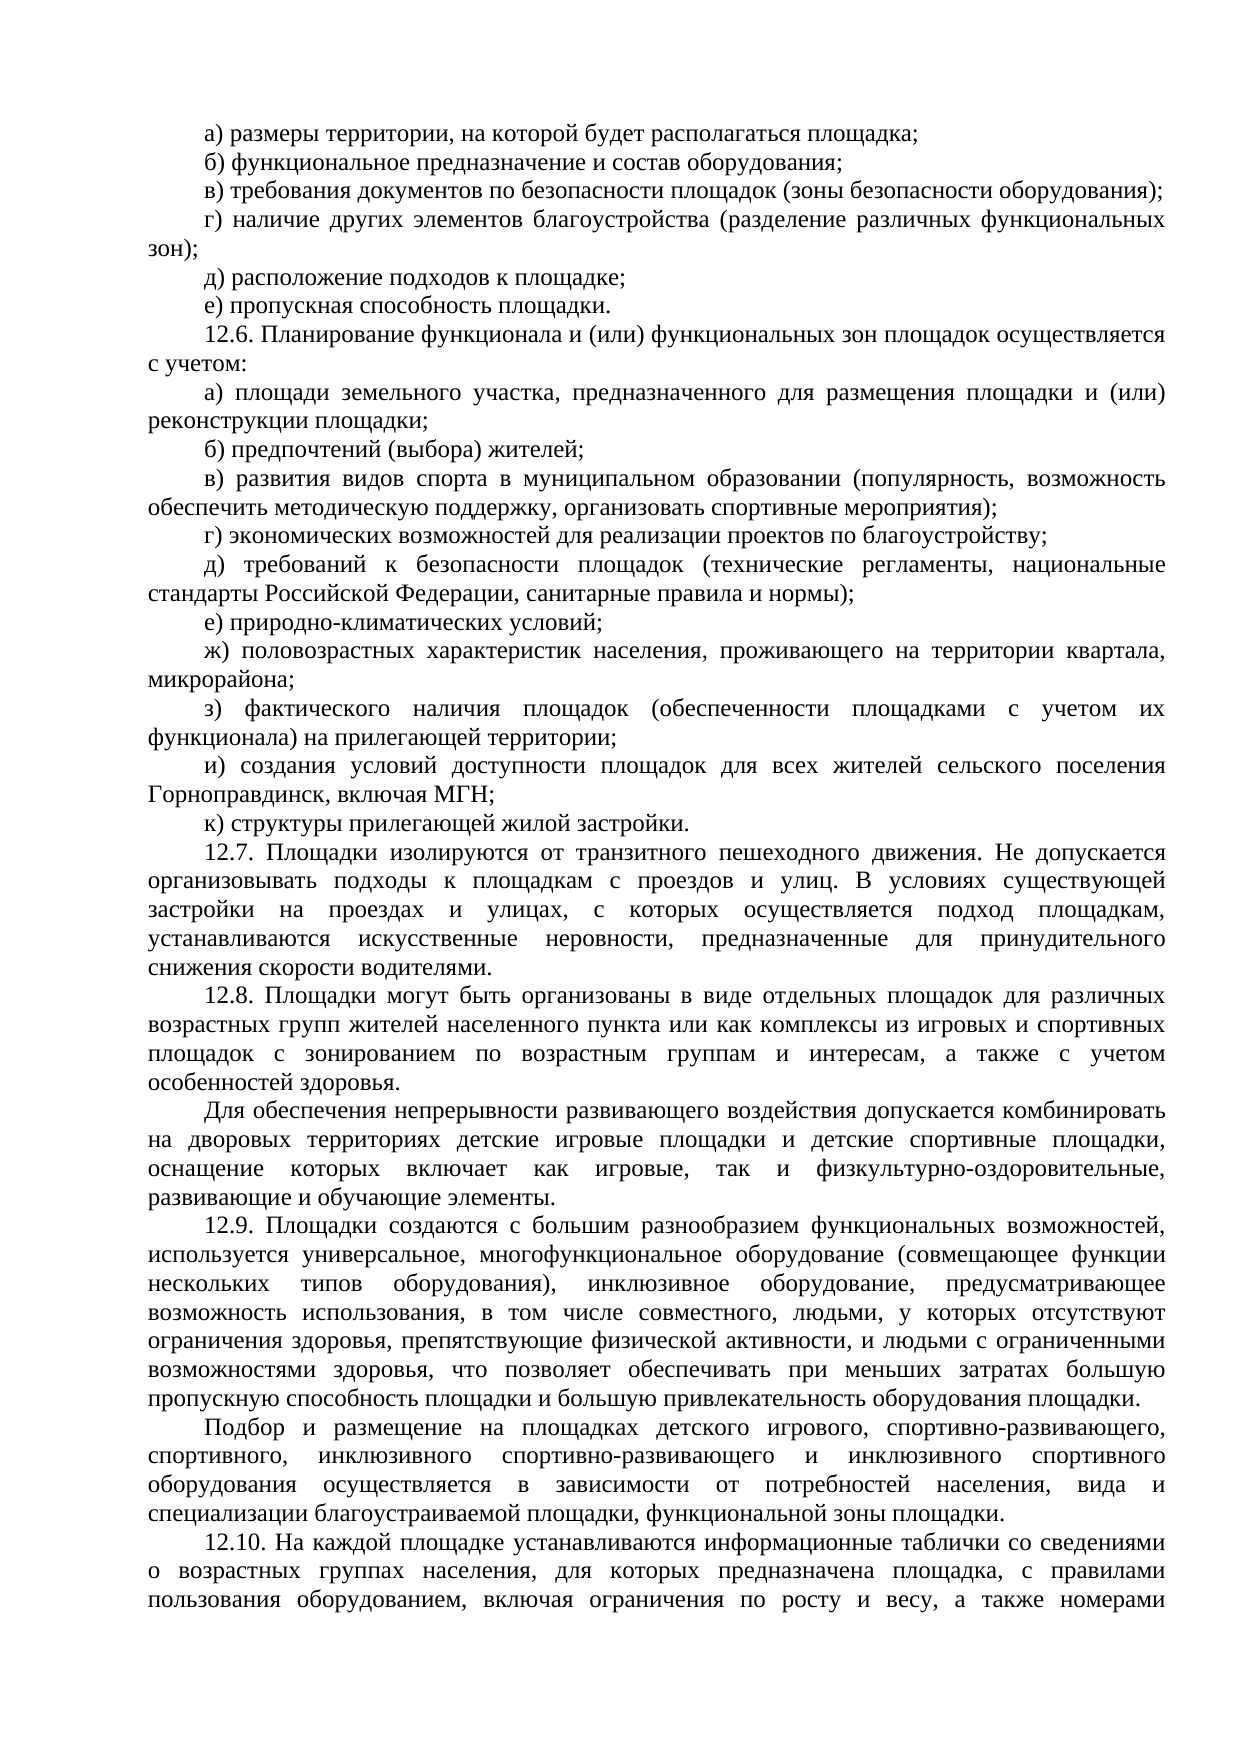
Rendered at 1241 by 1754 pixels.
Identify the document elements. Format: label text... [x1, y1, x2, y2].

text 12.6. Планирование функционала и (или) функциональных зон площадок осуществляется с учетом: [148, 319, 1167, 377]
text г) наличие других элементов благоустройства (разделение различных функциональных зон); [148, 204, 1167, 262]
text г) экономических возможностей для реализации проектов по благоустройству; [148, 521, 1167, 549]
text е) природно-климатических условий; [148, 607, 1167, 636]
text б) предпочтений (выбора) жителей; [148, 434, 1167, 463]
text Подбор и размещение на площадках детского игрового, спортивно-развивающего, спортивного, инклюзивного спортивно-развивающего и инклюзивного спортивного оборудования осуществляется в зависимости от потребностей населения, вида и специализации благоустраиваемой площадки, функциональной зоны площадки. [148, 1412, 1167, 1527]
text к) структуры прилегающей жилой застройки. [148, 808, 1167, 837]
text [148, 1527, 1167, 1613]
text ж) половозрастных характеристик населения, проживающего на территории квартала, микрорайона; [148, 636, 1167, 693]
text з) фактического наличия площадок (обеспеченности площадками с учетом их функционала) на прилегающей территории; [148, 693, 1167, 751]
text и) создания условий доступности площадок для всех жителей сельского поселения Горноправдинск, включая МГН; [148, 751, 1167, 808]
text в) развития видов спорта в муниципальном образовании (популярность, возможность обеспечить методическую поддержку, организовать спортивные мероприятия); [148, 463, 1167, 521]
text б) функциональное предназначение и состав оборудования; [148, 147, 1167, 176]
text а) размеры территории, на которой будет располагаться площадка; [148, 118, 1167, 147]
text е) пропускная способность площадки. [148, 291, 1167, 319]
text д) требований к безопасности площадок (технические регламенты, национальные стандарты Российской Федерации, санитарные правила и нормы); [148, 549, 1167, 607]
text д) расположение подходов к площадке; [148, 262, 1167, 291]
text Для обеспечения непрерывности развивающего воздействия допускается комбинировать на дворовых территориях детские игровые площадки и детские спортивные площадки, оснащение которых включает как игровые, так и физкультурно-оздоровительные, развивающие и обучающие элементы. [148, 1096, 1167, 1211]
text 12.9. Площадки создаются с большим разнообразием функциональных возможностей, используется универсальное, многофункциональное оборудование (совмещающее функции нескольких типов оборудования), инклюзивное оборудование, предусматривающее возможность использования, в том числе совместного, людьми, у которых отсутствуют ограничения здоровья, препятствующие физической активности, и людьми с ограниченными возможностями здоровья, что позволяет обеспечивать при меньших затратах большую пропускную способность площадки и большую привлекательность оборудования площадки. [148, 1211, 1167, 1412]
text а) площади земельного участка, предназначенного для размещения площадки и (или) реконструкции площадки; [148, 377, 1167, 434]
text 12.7. Площадки изолируются от транзитного пешеходного движения. Не допускается организовывать подходы к площадкам с проездов и улиц. В условиях существующей застройки на проездах и улицах, с которых осуществляется подход площадкам, устанавливаются искусственные неровности, предназначенные для принудительного снижения скорости водителями. [148, 837, 1167, 981]
text в) требования документов по безопасности площадок (зоны безопасности оборудования); [148, 176, 1167, 204]
text 12.8. Площадки могут быть организованы в виде отдельных площадок для различных возрастных групп жителей населенного пункта или как комплексы из игровых и спортивных площадок с зонированием по возрастным группам и интересам, а также с учетом особенностей здоровья. [148, 981, 1167, 1096]
